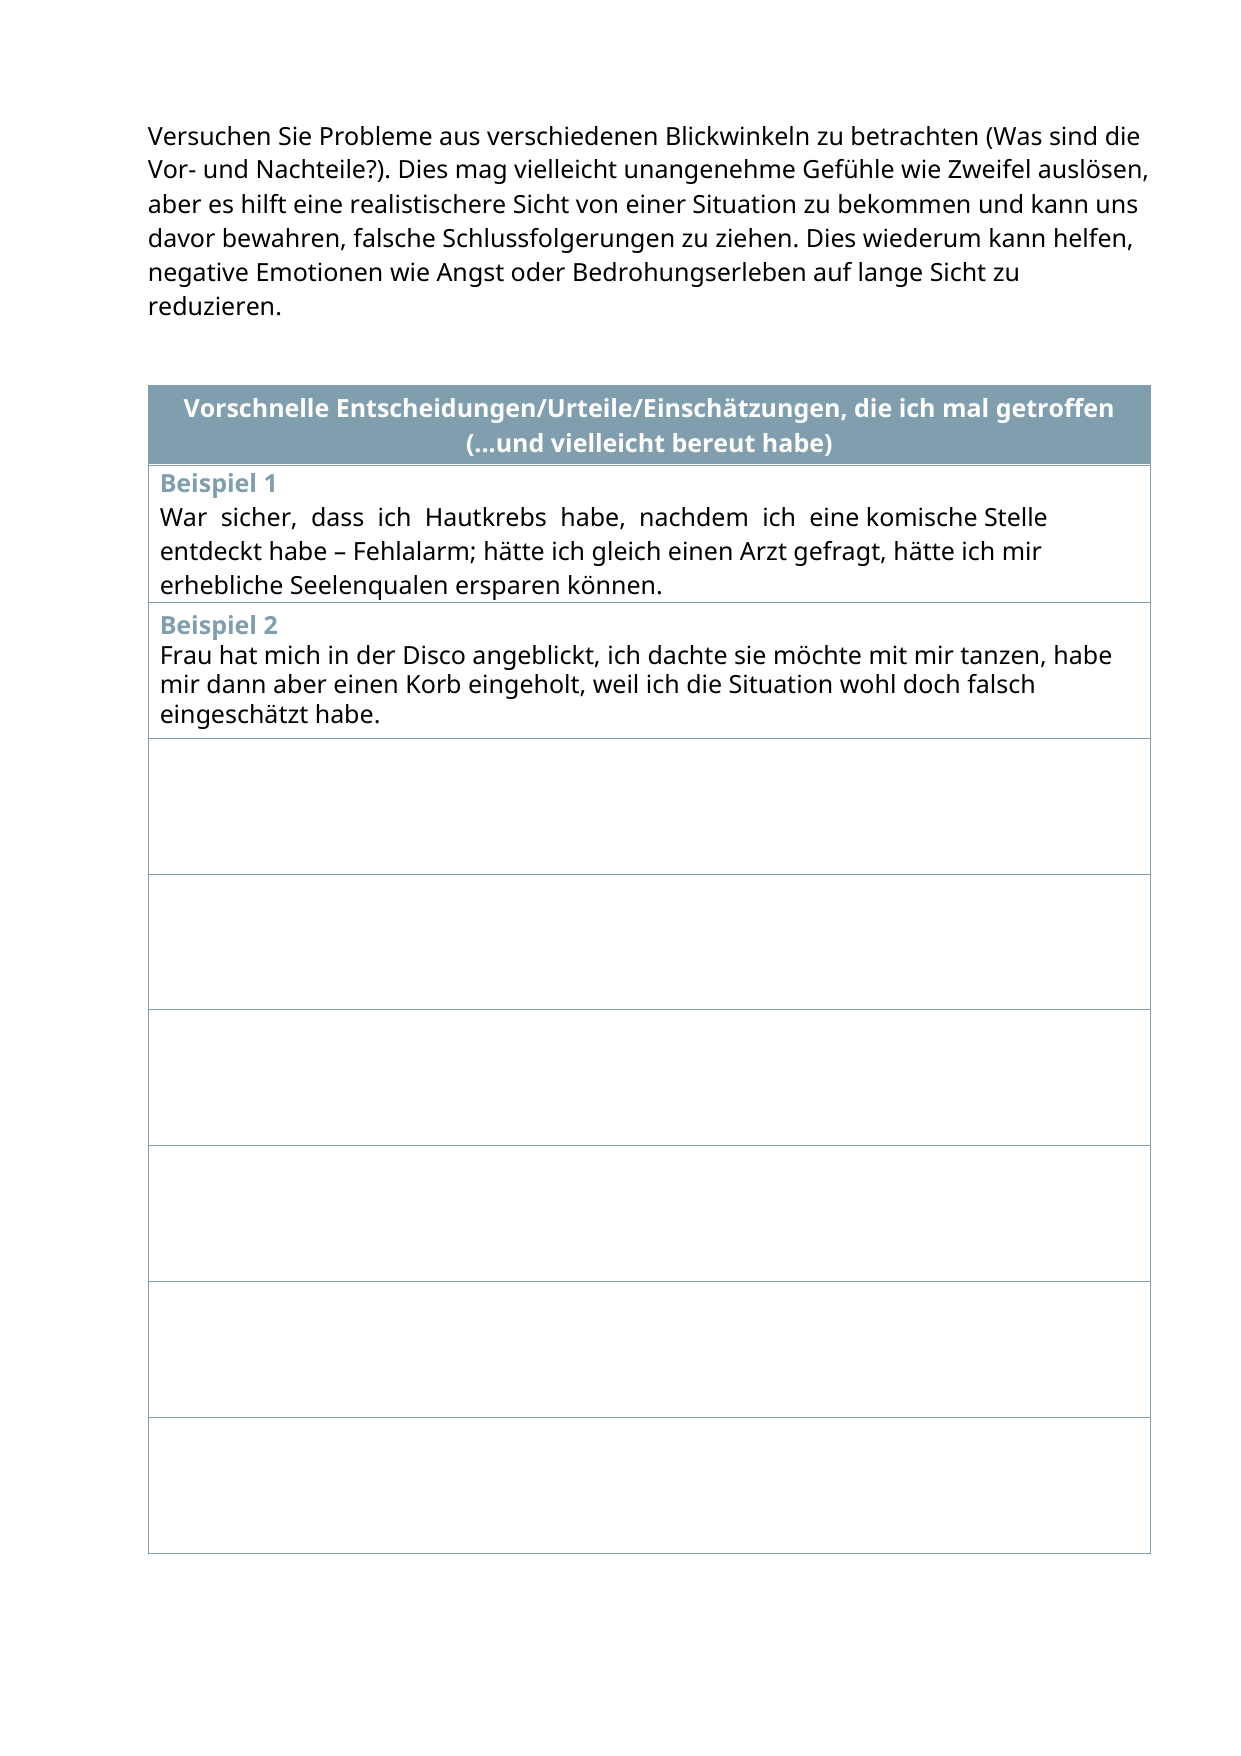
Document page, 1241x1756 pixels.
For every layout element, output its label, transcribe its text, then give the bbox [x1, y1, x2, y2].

table_cell Beispiel 1 War sicher, dass ich Hautkrebs habe, nachdem ich eine komische Stelle entdeckt habe – Fehlalarm; hätte ich gleich einen Arzt gefragt, hätte ich mir erhebliche Seelenqualen ersparen können. [149, 466, 1150, 602]
table_header Vorschnelle Entscheidungen/Urteile/Einschätzungen, die ich mal getroffen (...und vielleicht bereut habe) [149, 386, 1150, 464]
table_cell Beispiel 2 Frau hat mich in der Disco angeblickt, ich dachte sie möchte mit mir tanzen, habe mir dann aber einen Korb eingeholt, weil ich die Situation wohl doch falsch eingeschätzt habe. [149, 603, 1150, 738]
table_cell [149, 1418, 1150, 1553]
table_cell [149, 739, 1150, 873]
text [148, 118, 1152, 322]
table_cell [149, 1146, 1150, 1281]
table_cell [149, 1010, 1150, 1145]
table_cell [149, 1282, 1150, 1417]
table_cell [149, 875, 1150, 1009]
